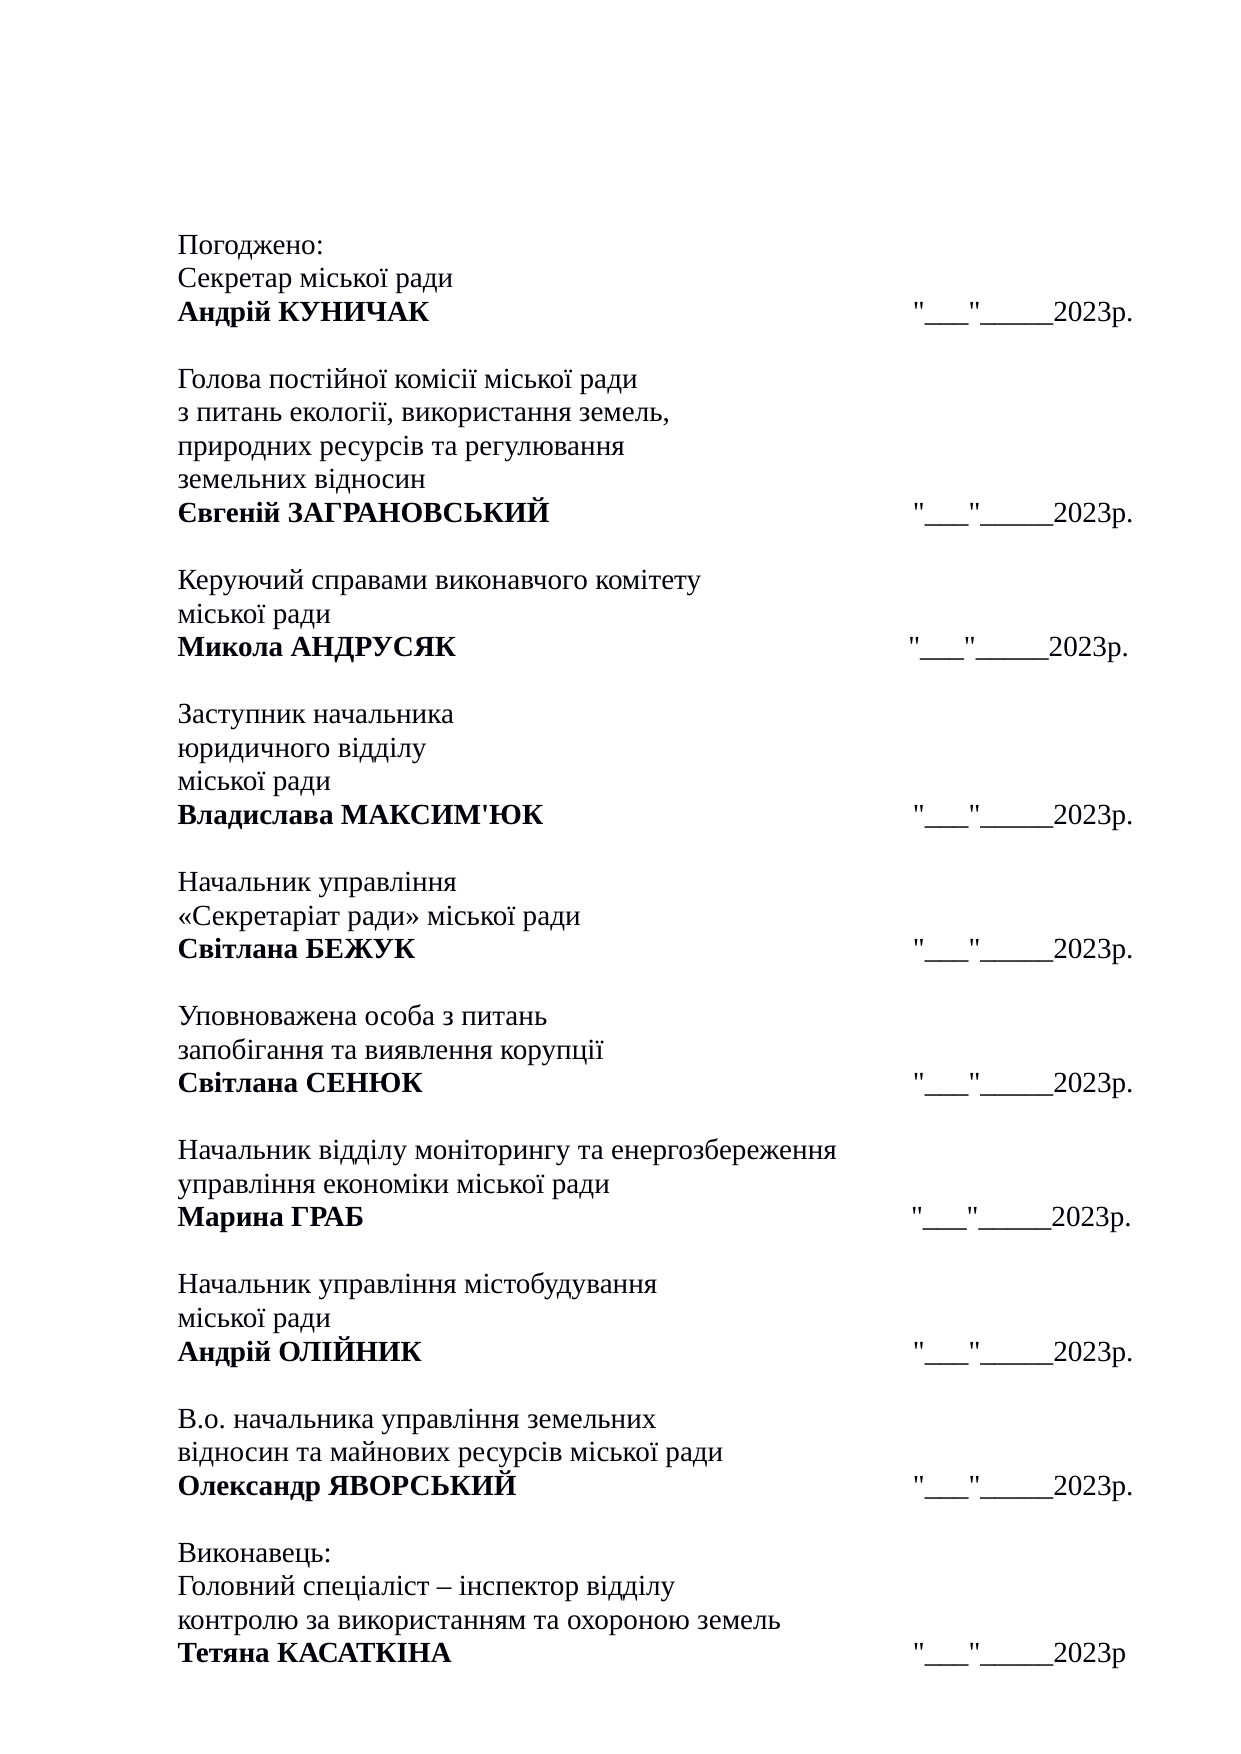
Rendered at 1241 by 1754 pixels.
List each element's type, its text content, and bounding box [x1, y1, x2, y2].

text земельних відносин [177, 462, 1181, 495]
text Начальник управління [177, 864, 1181, 898]
text Начальник відділу моніторингу та енергозбереження [177, 1132, 1181, 1166]
text Керуючий справами виконавчого комітету [177, 562, 1181, 596]
text Голова постійної комісії міської ради [177, 361, 1181, 394]
text юридичного відділу [177, 730, 1181, 763]
text В.о. начальника управління земельних [177, 1401, 1181, 1434]
text Андрій КУНИЧАК "___"_____2023р. [177, 294, 1181, 327]
text міської ради [177, 1300, 1181, 1334]
text Владислава МАКСИМ'ЮК "___"_____2023р. [177, 797, 1181, 831]
text запобігання та виявлення корупції [177, 1032, 1181, 1065]
text Виконавець: [177, 1535, 1181, 1568]
text природних ресурсів та регулювання [177, 428, 1181, 462]
text Світлана СЕНЮК "___"_____2023р. [177, 1065, 1181, 1099]
text управління економіки міської ради [177, 1166, 1181, 1199]
text Марина ГРАБ "___"_____2023р. [177, 1199, 1181, 1233]
text «Секретаріат ради» міської ради [177, 898, 1181, 931]
text Світлана БЕЖУК "___"_____2023р. [177, 931, 1181, 965]
text Начальник управління містобудування [177, 1267, 1181, 1300]
text Олександр ЯВОРСЬКИЙ "___"_____2023р. [177, 1468, 1181, 1501]
text відносин та майнових ресурсів міської ради [177, 1434, 1181, 1468]
text Євгеній ЗАГРАНОВСЬКИЙ "___"_____2023р. [177, 495, 1181, 529]
text міської ради [177, 596, 1181, 629]
text міської ради [177, 763, 1181, 797]
text Секретар міської ради [177, 260, 1181, 294]
text з питань екології, використання земель, [177, 394, 1181, 428]
text Андрій ОЛІЙНИК "___"_____2023р. [177, 1334, 1181, 1367]
text контролю за використанням та охороною земель [177, 1602, 1181, 1636]
text Погоджено: [177, 227, 1181, 260]
text Головний спеціаліст – інспектор відділу [177, 1568, 1181, 1602]
text Микола АНДРУСЯК "___"_____2023р. [177, 629, 1181, 663]
text Тетяна КАСАТКІНА "___"_____2023р [177, 1636, 1181, 1669]
text Уповноважена особа з питань [177, 998, 1181, 1032]
text Заступник начальника [177, 696, 1181, 730]
